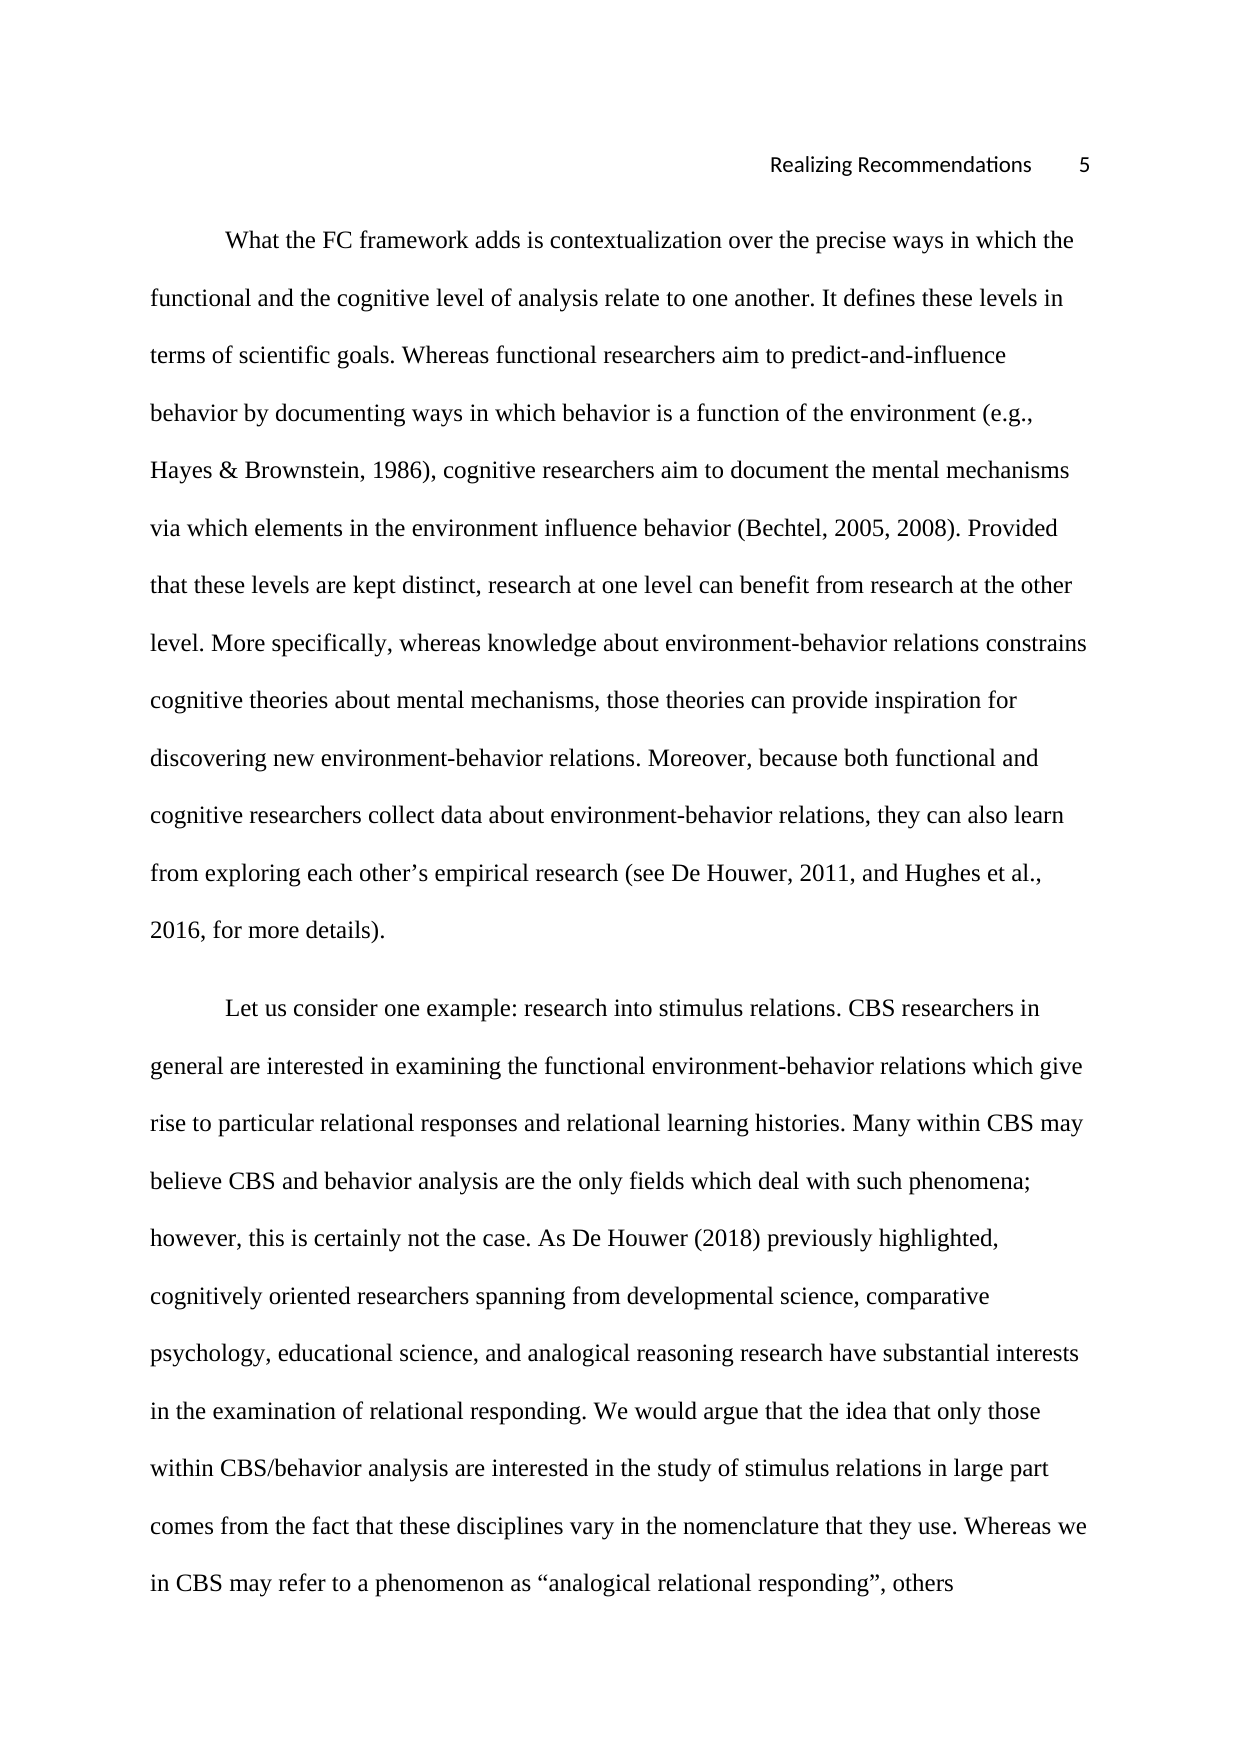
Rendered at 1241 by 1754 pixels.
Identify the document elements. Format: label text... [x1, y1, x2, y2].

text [150, 993, 1090, 1597]
text What the FC framework adds is contextualization over the precise ways in which the functional and the cognitive level of analysis relate to one another. It defines these levels in terms of scientific goals. Whereas functional researchers aim to predict-and-influence behavior by documenting ways in which behavior is a function of the environment (e.g., Hayes & Brownstein, 1986), cognitive researchers aim to document the mental mechanisms via which elements in the environment influence behavior (Bechtel, 2005, 2008). Provided that these levels are kept distinct, research at one level can benefit from research at the other level. More specifically, whereas knowledge about environment-behavior relations constrains cognitive theories about mental mechanisms, those theories can provide inspiration for discovering new environment-behavior relations. Moreover, because both functional and cognitive researchers collect data about environment-behavior relations, they can also learn from exploring each other’s empirical research (see De Houwer, 2011, and Hughes et al., 2016, for more details). [150, 225, 1090, 944]
